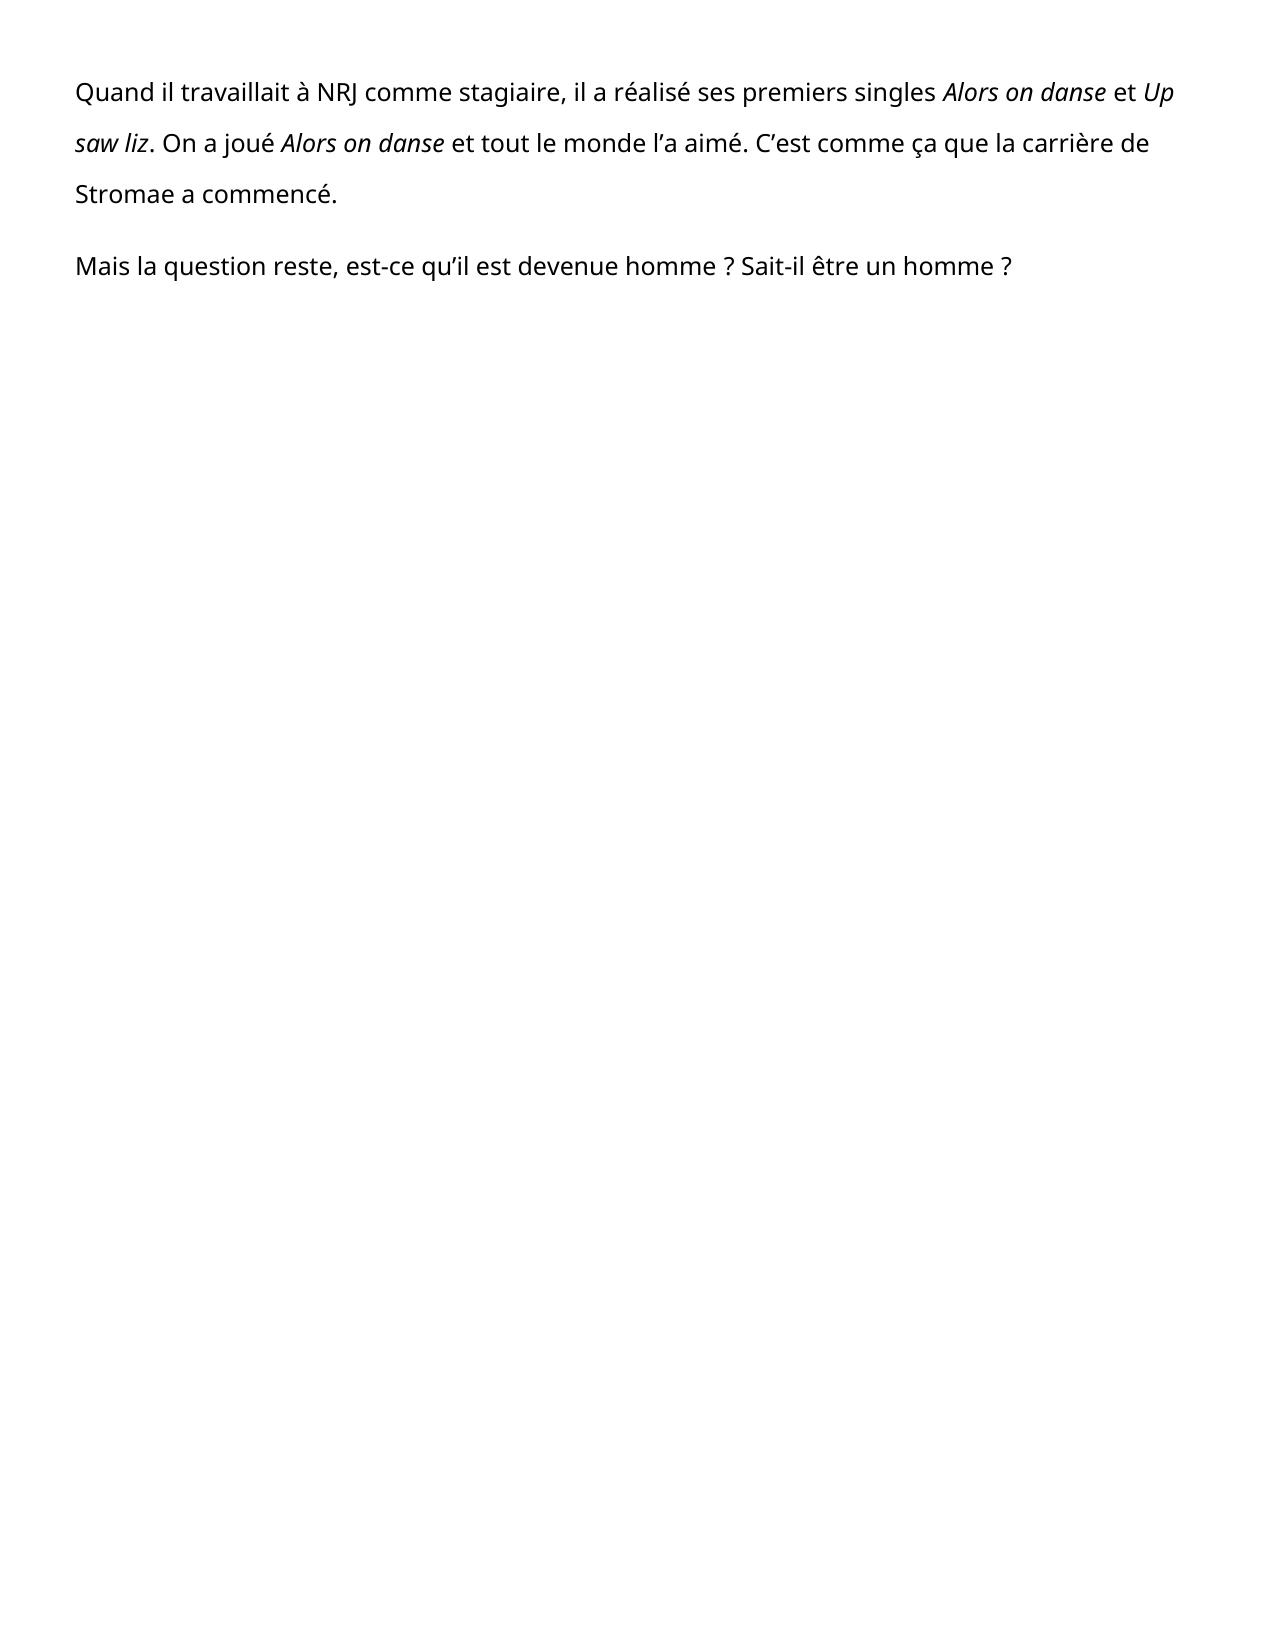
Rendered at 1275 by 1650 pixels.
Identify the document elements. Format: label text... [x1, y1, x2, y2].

text Mais la question reste, est-ce qu’il est devenue homme ? Sait-il être un homme ? [75, 249, 1200, 283]
text Quand il travaillait à NRJ comme stagiaire, il a réalisé ses premiers singles Alors on danse et Up saw liz. On a joué Alors on danse et tout le monde l’a aimé. C’est comme ça que la carrière de Stromae a commencé. [75, 75, 1200, 211]
